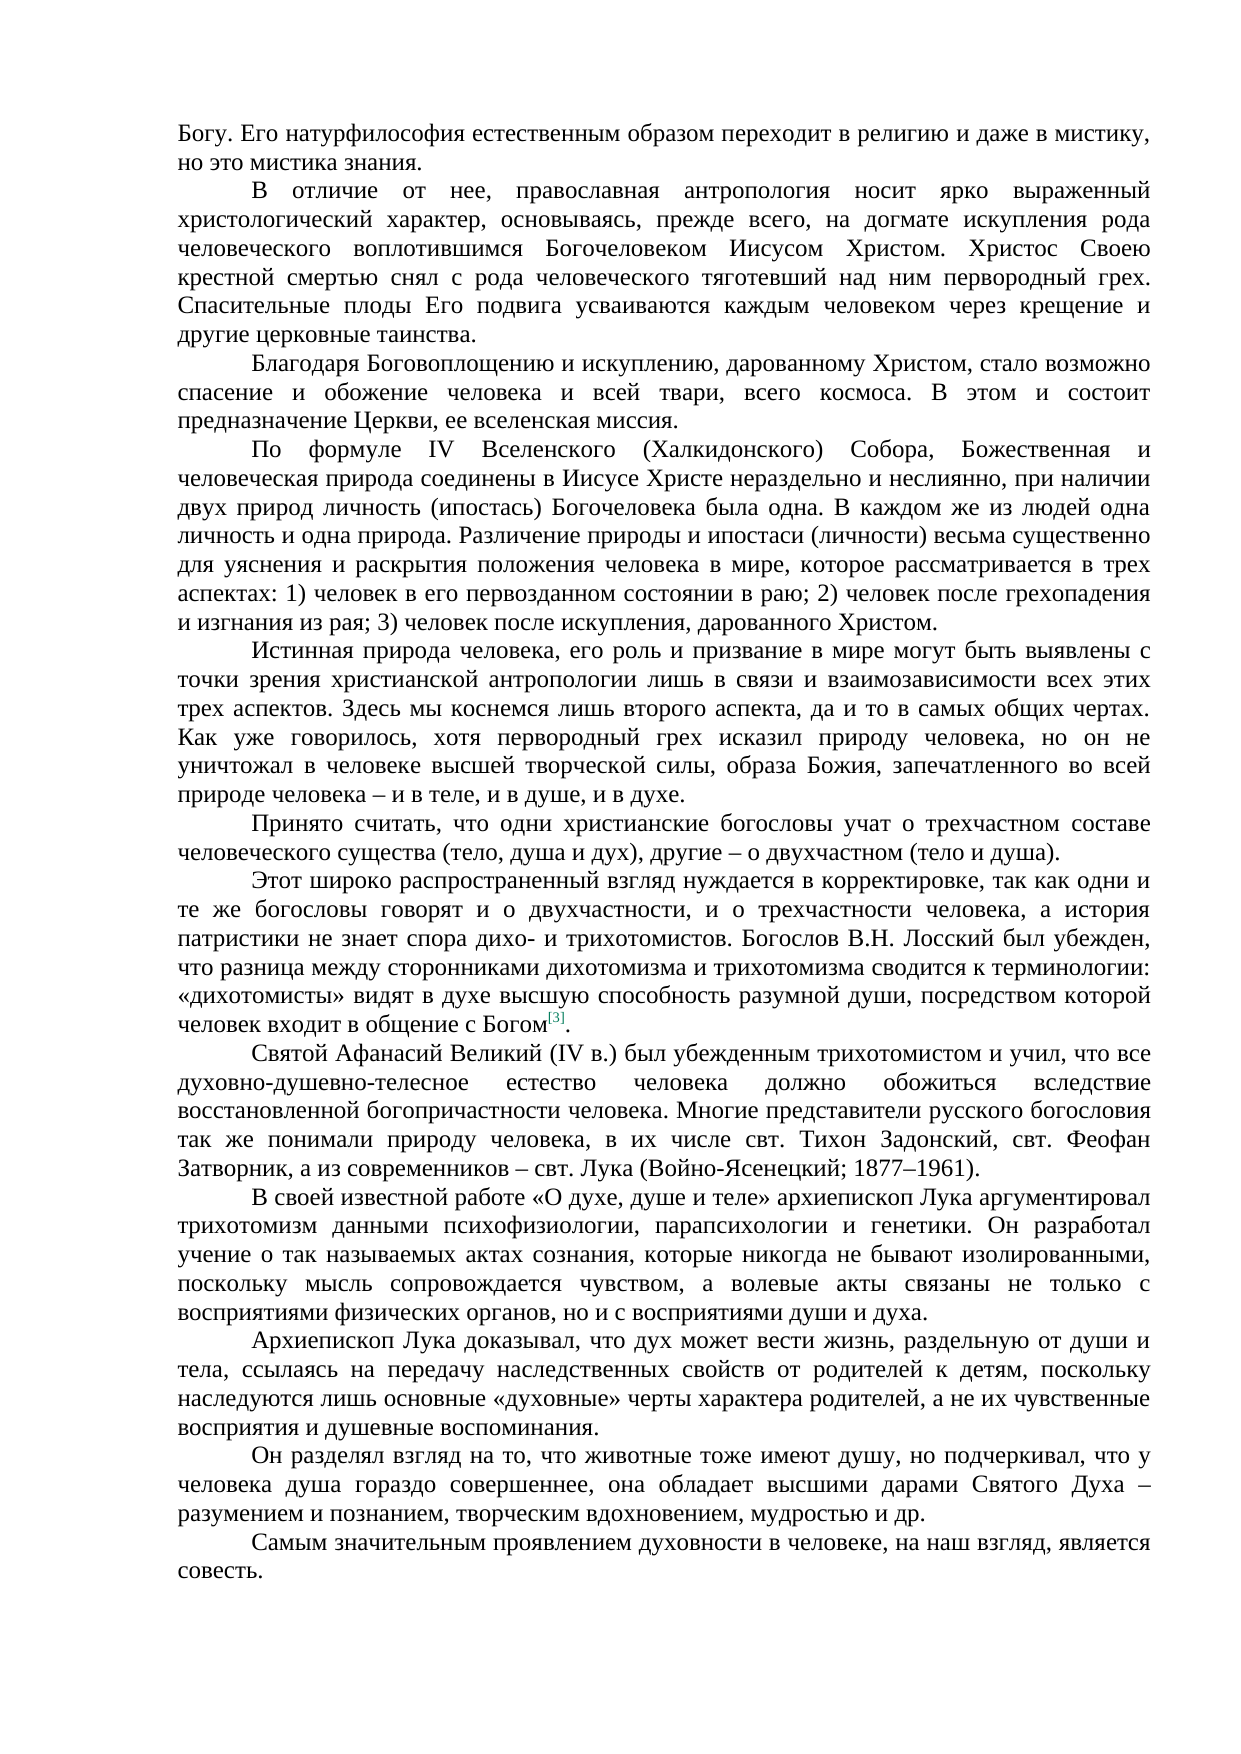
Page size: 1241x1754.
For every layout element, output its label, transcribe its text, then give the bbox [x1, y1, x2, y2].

text В своей известной работе «О духе, душе и теле» архиепископ Лука аргументировал трихотомизм данными психофизиологии, парапсихологии и генетики. Он разработал учение о так называемых актах сознания, которые никогда не бывают изолированными, поскольку мысль сопровождается чувством, а волевые акты связаны не только с восприятиями физических органов, но и с восприятиями души и духа. [177, 1182, 1152, 1326]
text Этот широко распространенный взгляд нуждается в корректировке, так как одни и те же богословы говорят и о двухчастности, и о трехчастности человека, а история патристики не знает спора дихо- и трихотомистов. Богослов В.Н. Лосский был убежден, что разница между сторонниками дихотомизма и трихотомизма сводится к терминологии: «дихотомисты» видят в духе высшую способность разумной души, посредством которой человек входит в общение с Богом[3]. [177, 866, 1152, 1038]
text В отличие от нее, православная антропология носит ярко выраженный христологический характер, основываясь, прежде всего, на догмате искупления рода человеческого воплотившимся Богочеловеком Иисусом Христом. Христос Своею крестной смертью снял с рода человеческого тяготевший над ним первородный грех. Спасительные плоды Его подвига усваиваются каждым человеком через крещение и другие церковные таинства. [177, 176, 1152, 348]
text Святой Афанасий Великий (IV в.) был убежденным трихотомистом и учил, что все духовно-душевно-телесное естество человека должно обожиться вследствие восстановленной богопричастности человека. Многие представители русского богословия так же понимали природу человека, в их числе свт. Тихон Задонский, свт. Феофан Затворник, а из современников – свт. Лука (Войно-Ясенецкий; 1877–1961). [177, 1038, 1152, 1182]
text По формуле IV Вселенского (Халкидонского) Собора, Божественная и человеческая природа соединены в Иисусе Христе нераздельно и неслиянно, при наличии двух природ личность (ипостась) Богочеловека была одна. В каждом же из людей одна личность и одна природа. Различение природы и ипостаси (личности) весьма существенно для уяснения и раскрытия положения человека в мире, которое рассматривается в трех аспектах: 1) человек в его первозданном состоянии в раю; 2) человек после грехопадения и изгнания из рая; 3) человек после искупления, дарованного Христом. [177, 434, 1152, 636]
text Самым значительным проявлением духовности в человеке, на наш взгляд, является совесть. [177, 1527, 1152, 1584]
text Принято считать, что одни христианские богословы учат о трехчастном составе человеческого существа (тело, душа и дух), другие – о двухчастном (тело и душа). [177, 808, 1152, 866]
text Истинная природа человека, его роль и призвание в мире могут быть выявлены с точки зрения христианской антропологии лишь в связи и взаимозависимости всех этих трех аспектов. Здесь мы коснемся лишь второго аспекта, да и то в самых общих чертах. Как уже говорилось, хотя первородный грех исказил природу человека, но он не уничтожал в человеке высшей творческой силы, образа Божия, запечатленного во всей природе человека – и в теле, и в душе, и в духе. [177, 636, 1152, 808]
text Архиепископ Лука доказывал, что дух может вести жизнь, раздельную от души и тела, ссылаясь на передачу наследственных свойств от родителей к детям, поскольку наследуются лишь основные «духовные» черты характера родителей, а не их чувственные восприятия и душевные воспоминания. [177, 1326, 1152, 1441]
text Благодаря Боговоплощению и искуплению, дарованному Христом, стало возможно спасение и обожение человека и всей твари, всего космоса. В этом и состоит предназначение Церкви, ее вселенская миссия. [177, 348, 1152, 434]
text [177, 118, 1152, 176]
text Он разделял взгляд на то, что животные тоже имеют душу, но подчеркивал, что у человека душа гораздо совершеннее, она обладает высшими дарами Святого Духа – разумением и познанием, творческим вдохновением, мудростью и др. [177, 1441, 1152, 1527]
